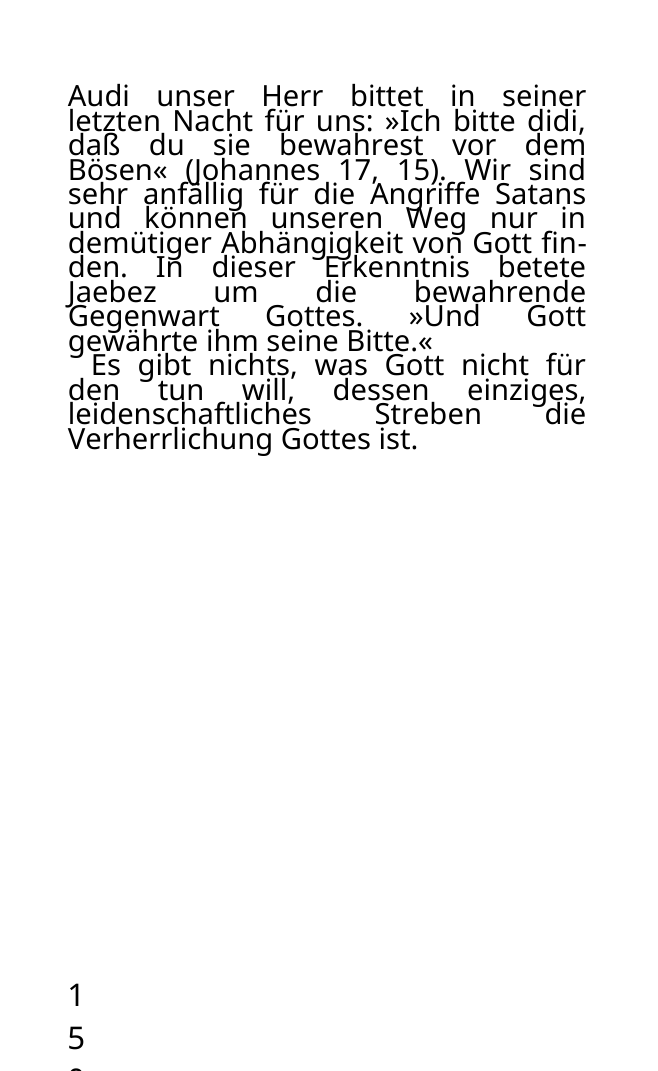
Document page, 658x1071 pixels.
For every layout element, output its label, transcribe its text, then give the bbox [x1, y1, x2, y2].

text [68, 87, 587, 356]
text Es gibt nichts, was Gott nicht für den tun will, dessen einziges, leidenschaftliches Streben die Verherrlichung Gottes ist. [68, 356, 587, 454]
